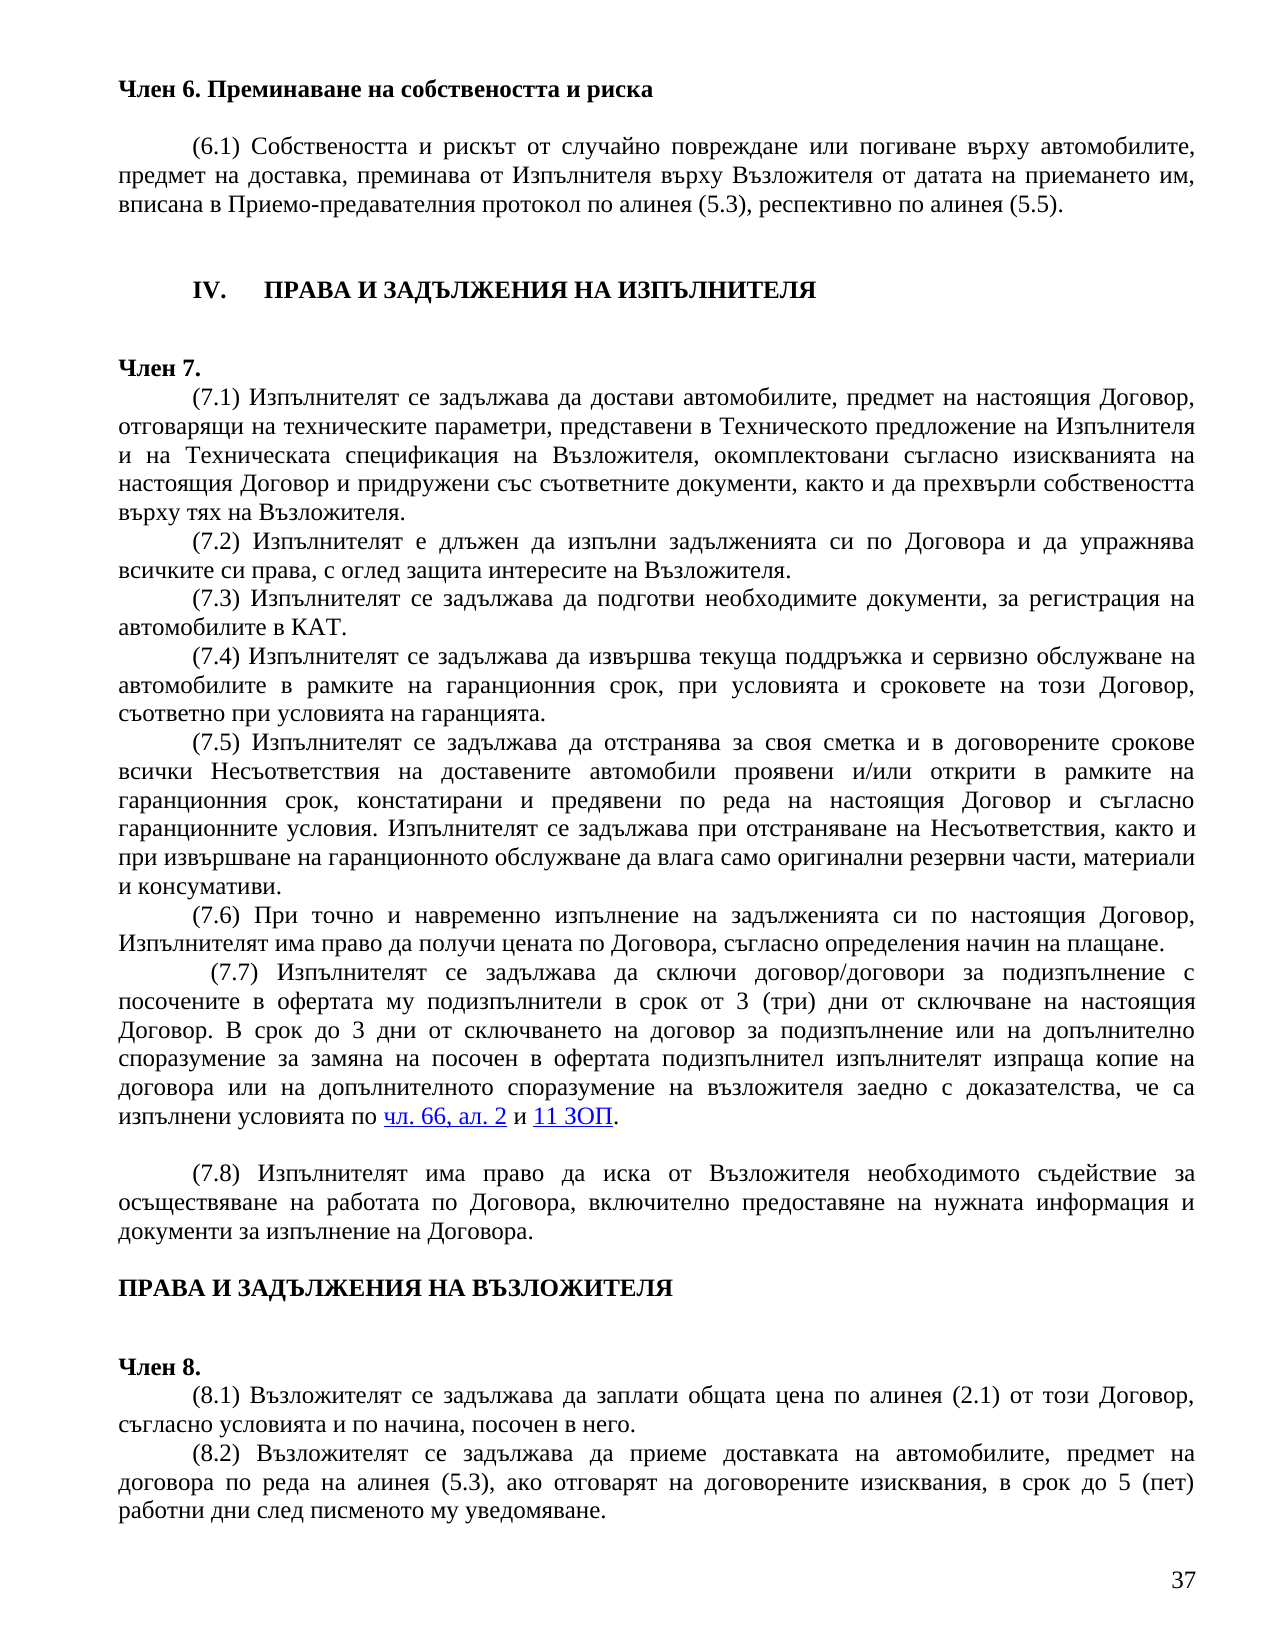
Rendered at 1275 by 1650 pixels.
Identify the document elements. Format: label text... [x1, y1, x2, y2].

subtitle Член 7. [118, 353, 1196, 382]
text (7.7) Изпълнителят се задължава да сключи договор/договори за подизпълнение с посочените в офертата му подизпълнители в срок от 3 (три) дни от сключване на настоящия Договор. В срок до 3 дни от сключването на договор за подизпълнение или на допълнително споразумение за замяна на посочен в офертата подизпълнител изпълнителят изпраща копие на договора или на допълнителното споразумение на възложителя заедно с доказателства, че са изпълнени условията по чл. 66, ал. 2 и 11 ЗОП. [118, 957, 1196, 1130]
text (8.2) Възложителят се задължава да приеме доставката на автомобилите, предмет на договора по реда на алинея (5.3), ако отговарят на договорените изисквания, в срок до 5 (пет) работни дни след писменото му уведомяване. [118, 1438, 1196, 1524]
text (7.4) Изпълнителят се задължава да извършва текуща поддръжка и сервизно обслужване на автомобилите в рамките на гаранционния срок, при условията и сроковете на този Договор, съответно при условията на гаранцията. [118, 641, 1196, 727]
text (7.6) При точно и навременно изпълнение на задълженията си по настоящия Договор, Изпълнителят има право да получи цената по Договора, съгласно определения начин на плащане. [118, 900, 1196, 957]
subtitle Член 6. Преминаване на собствеността и риска [118, 74, 1196, 103]
text (7.3) Изпълнителят се задължава да подготви необходимите документи, за регистрация на автомобилите в КАТ. [118, 583, 1196, 641]
text (6.1) Собствеността и рискът от случайно повреждане или погиване върху автомобилите, предмет на доставка, преминава от Изпълнителя върху Възложителя от датата на приемането им, вписана в Приемо-предавателния протокол по алинея (5.3), респективно по алинея (5.5). [118, 131, 1196, 218]
subtitle Член 8. [118, 1352, 1196, 1381]
subtitle ПРАВА И ЗАДЪЛЖЕНИЯ НА ВЪЗЛОЖИТЕЛЯ [118, 1273, 1196, 1302]
text (7.5) Изпълнителят се задължава да отстранява за своя сметка и в договорените срокове всички Несъответствия на доставените автомобили проявени и/или открити в рамките на гаранционния срок, констатирани и предявени по реда на настоящия Договор и съгласно гаранционните условия. Изпълнителят се задължава при отстраняване на Несъответствия, както и при извършване на гаранционното обслужване да влага само оригинални резервни части, материали и консумативи. [118, 727, 1196, 900]
text (7.1) Изпълнителят се задължава да достави автомобилите, предмет на настоящия Договор, отговарящи на техническите параметри, представени в Техническото предложение на Изпълнителя и на Техническата спецификация на Възложителя, окомплектовани съгласно изискванията на настоящия Договор и придружени със съответните документи, както и да прехвърли собствеността върху тях на Възложителя. [118, 382, 1196, 526]
text (7.8) Изпълнителят има право да иска от Възложителя необходимото съдействие за осъществяване на работата по Договора, включително предоставяне на нужната информация и документи за изпълнение на Договора. [118, 1158, 1196, 1245]
subtitle ПРАВА И ЗАДЪЛЖЕНИЯ НА ИЗПЪЛНИТЕЛЯ [226, 275, 1196, 304]
text (8.1) Възложителят се задължава да заплати общата цена по алинея (2.1) от този Договор, съгласно условията и по начина, посочен в него. [118, 1381, 1196, 1438]
text (7.2) Изпълнителят е длъжен да изпълни задълженията си по Договора и да упражнява всичките си права, с оглед защита интересите на Възложителя. [118, 526, 1196, 583]
